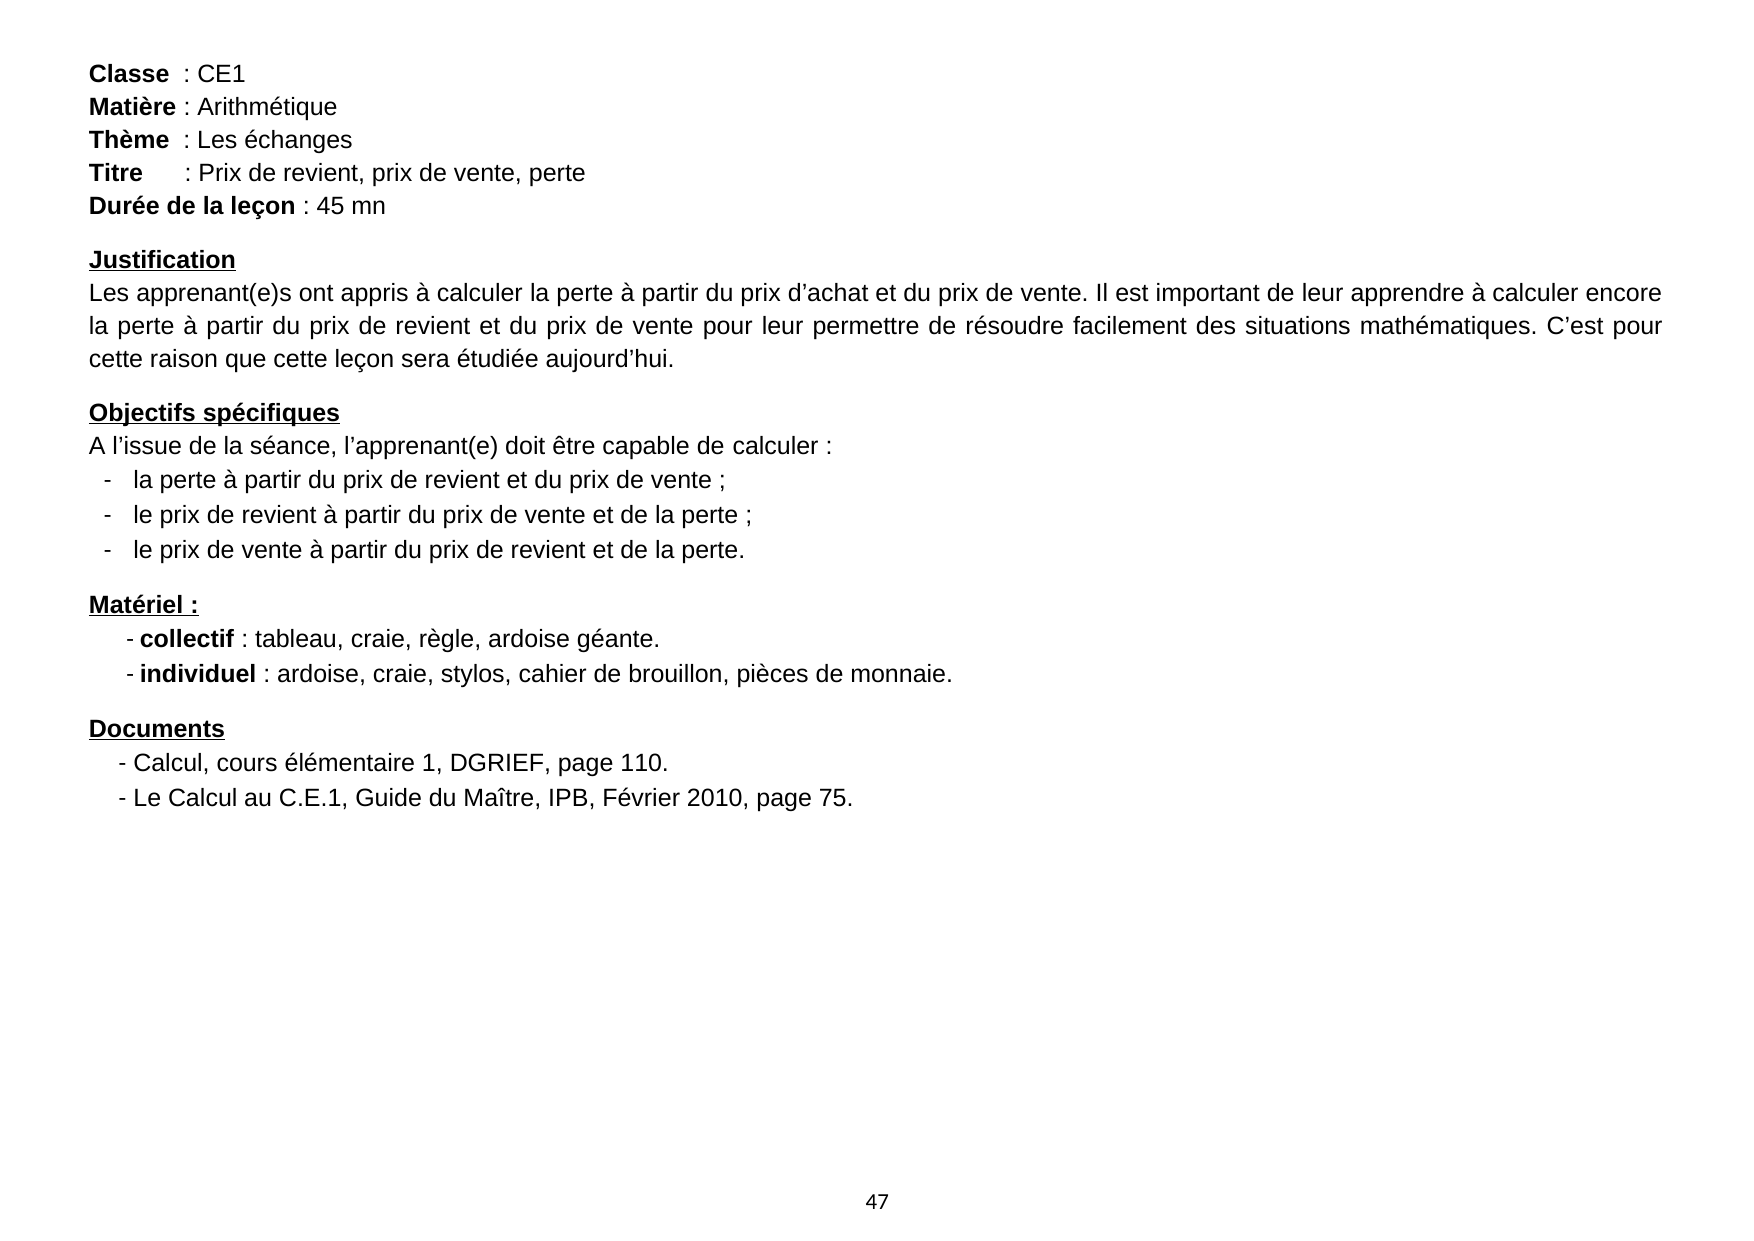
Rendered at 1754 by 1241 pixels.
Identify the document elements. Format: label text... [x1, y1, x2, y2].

list Calcul, cours élémentaire 1, DGRIEF, page 110. [118, 747, 1665, 777]
text Thème : Les échanges [89, 125, 1665, 154]
list collectif : tableau, craie, règle, ardoise géante. [126, 623, 1665, 653]
text Titre : Prix de revient, prix de vente, perte [89, 158, 1665, 187]
text Documents [89, 714, 1665, 742]
list la perte à partir du prix de revient et du prix de vente ; [103, 464, 1665, 494]
text Durée de la leçon : 45 mn [89, 191, 1665, 220]
text Classe : CE1 [89, 59, 1665, 88]
text Objectifs spécifiques [89, 398, 1665, 427]
text Justification [89, 245, 1665, 274]
text Matière : Arithmétique [89, 92, 1665, 121]
text Matériel : [89, 590, 1665, 618]
list le prix de revient à partir du prix de vente et de la perte ; [103, 499, 1665, 529]
list le prix de vente à partir du prix de revient et de la perte. [103, 534, 1665, 564]
list Le Calcul au C.E.1, Guide du Maître, IPB, Février 2010, page 75. [118, 782, 1665, 812]
list individuel : ardoise, craie, stylos, cahier de brouillon, pièces de monnaie. [126, 658, 1665, 688]
text Les apprenant(e)s ont appris à calculer la perte à partir du prix d’achat et du prix de vente. Il est important de leur apprendre à calculer encore la perte à partir du prix de revient et du prix de vente pour leur permettre de résoudre facilement des situations mathématiques. C’est pour cette raison que cette leçon sera étudiée aujourd’hui. [89, 278, 1665, 373]
text A l’issue de la séance, l’apprenant(e) doit être capable de calculer : [89, 431, 1665, 460]
